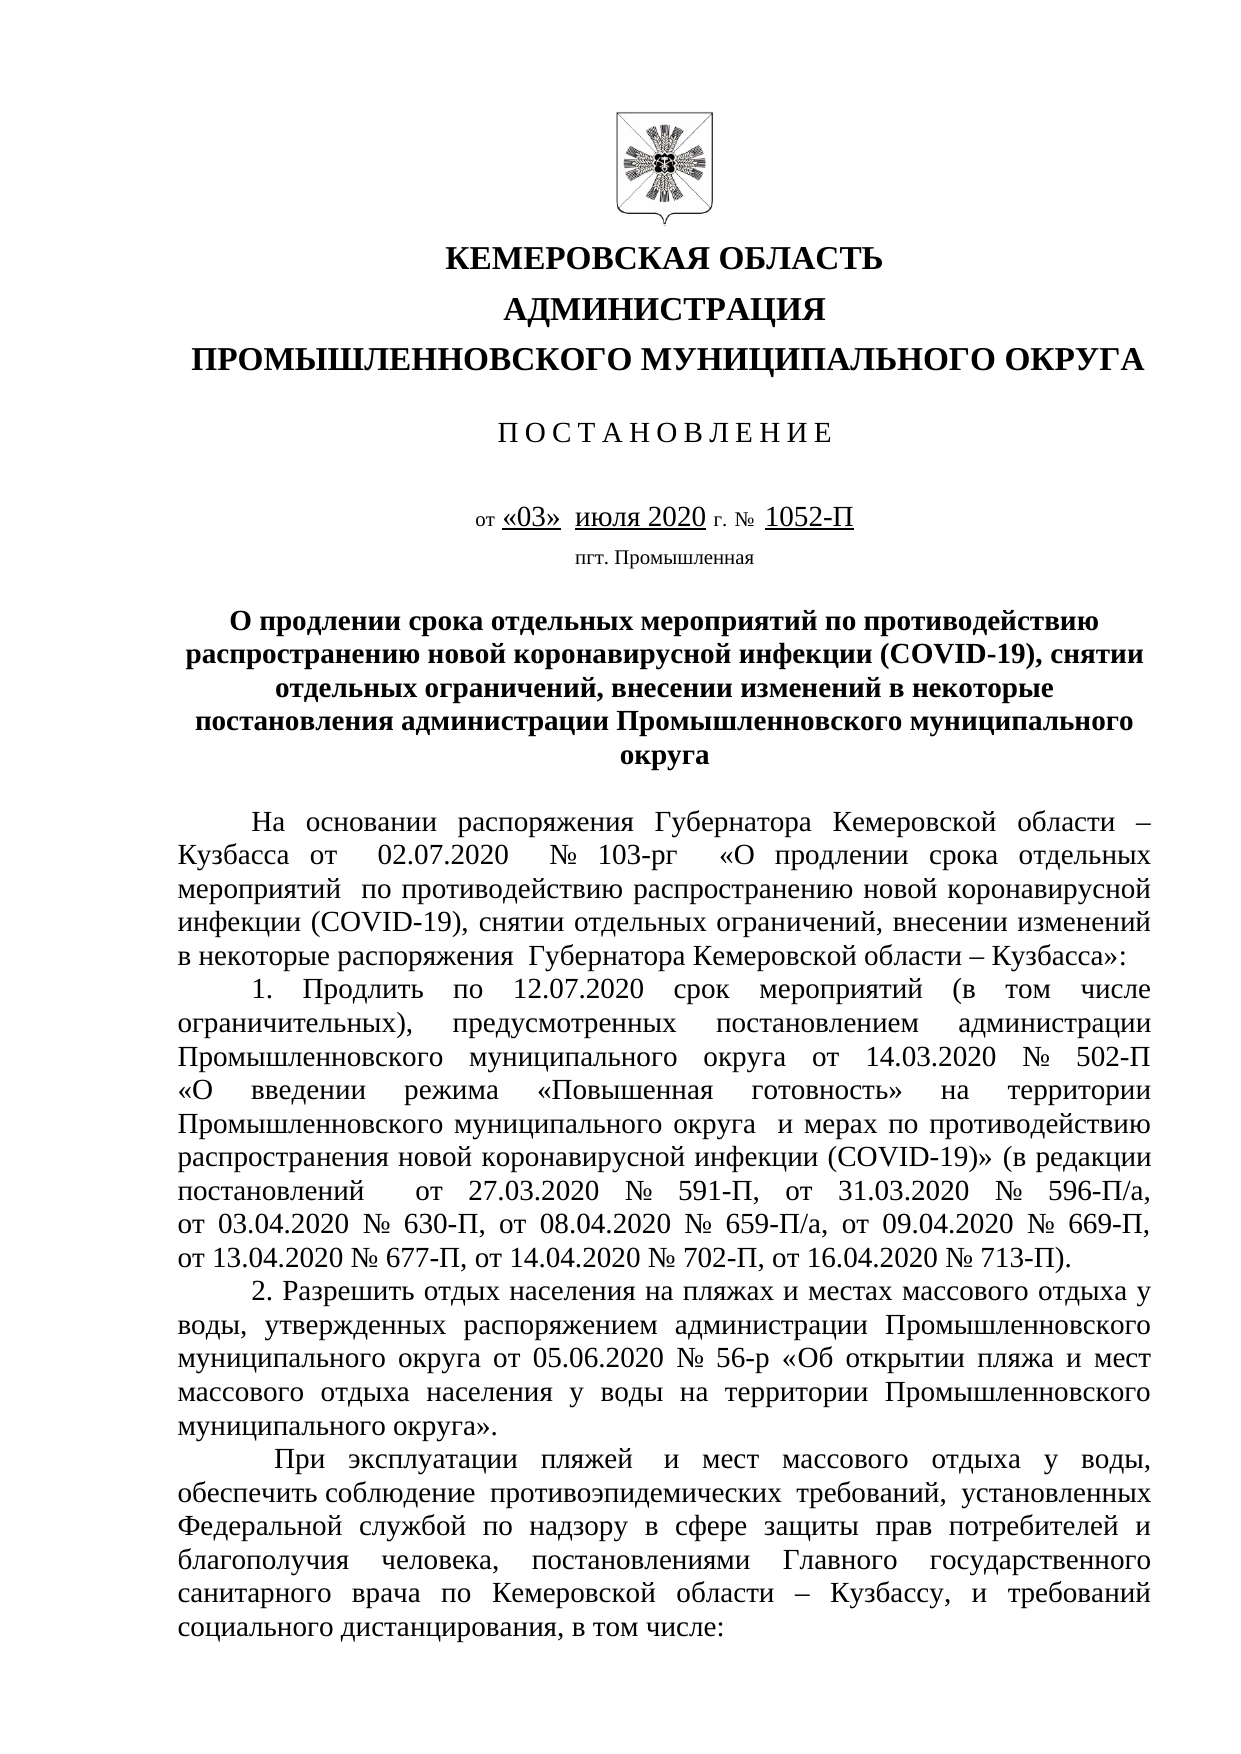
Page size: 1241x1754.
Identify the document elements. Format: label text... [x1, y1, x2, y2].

text 1. Продлить по 12.07.2020 срок мероприятий (в том числе ограничительных), предусмотренных постановлением администрации Промышленновского муниципального округа от 14.03.2020 № 502-П «О введении режима «Повышенная готовность» на территории Промышленновского муниципального округа и мерах по противодействию распространения новой коронавирусной инфекции (COVID-19)» (в редакции постановлений от 27.03.2020 № 591-П, от 31.03.2020 № 596-П/а, от 03.04.2020 № 630-П, от 08.04.2020 № 659-П/а, от 09.04.2020 № 669-П, от 13.04.2020 № 677-П, от 14.04.2020 № 702-П, от 16.04.2020 № 713-П). [177, 972, 1152, 1273]
text от «03» июля 2020 г. № 1052-П [177, 499, 1152, 532]
text На основании распоряжения Губернатора Кемеровской области – Кузбасса от 02.07.2020 № 103-рг «О продлении срока отдельных мероприятий по противодействию распространению новой коронавирусной инфекции (COVID-19), снятии отдельных ограничений, внесении изменений в некоторые распоряжения Губернатора Кемеровской области – Кузбасса»: [177, 804, 1152, 972]
subtitle КЕМЕРОВСКАЯ ОБЛАСТЬ [177, 238, 1152, 276]
text При эксплуатации пляжей и мест массового отдыха у воды, обеспечить соблюдение противоэпидемических требований, установленных Федеральной службой по надзору в сфере защиты прав потребителей и благополучия человека, постановлениями Главного государственного санитарного врача по Кемеровской области – Кузбассу, и требований социального дистанцирования, в том числе: [177, 1441, 1152, 1642]
subtitle ПРОМЫШЛЕННОВСКОГО МУНИЦИПАЛЬНОГО ОКРУГА [158, 339, 1178, 378]
text пгт. Промышленная [177, 545, 1152, 569]
text О продлении срока отдельных мероприятий по противодействию распространению новой коронавирусной инфекции (COVID-19), снятии отдельных ограничений, внесении изменений в некоторые постановления администрации Промышленновского муниципального округа [177, 603, 1152, 770]
subtitle ПОСТАНОВЛЕНИЕ [177, 415, 1152, 449]
subtitle АДМИНИСТРАЦИЯ [177, 289, 1152, 327]
text 2. Разрешить отдых населения на пляжах и местах массового отдыха у воды, утвержденных распоряжением администрации Промышленновского муниципального округа от 05.06.2020 № 56-р «Об открытии пляжа и мест массового отдыха населения у воды на территории Промышленновского муниципального округа». [177, 1273, 1152, 1441]
picture [615, 111, 714, 226]
